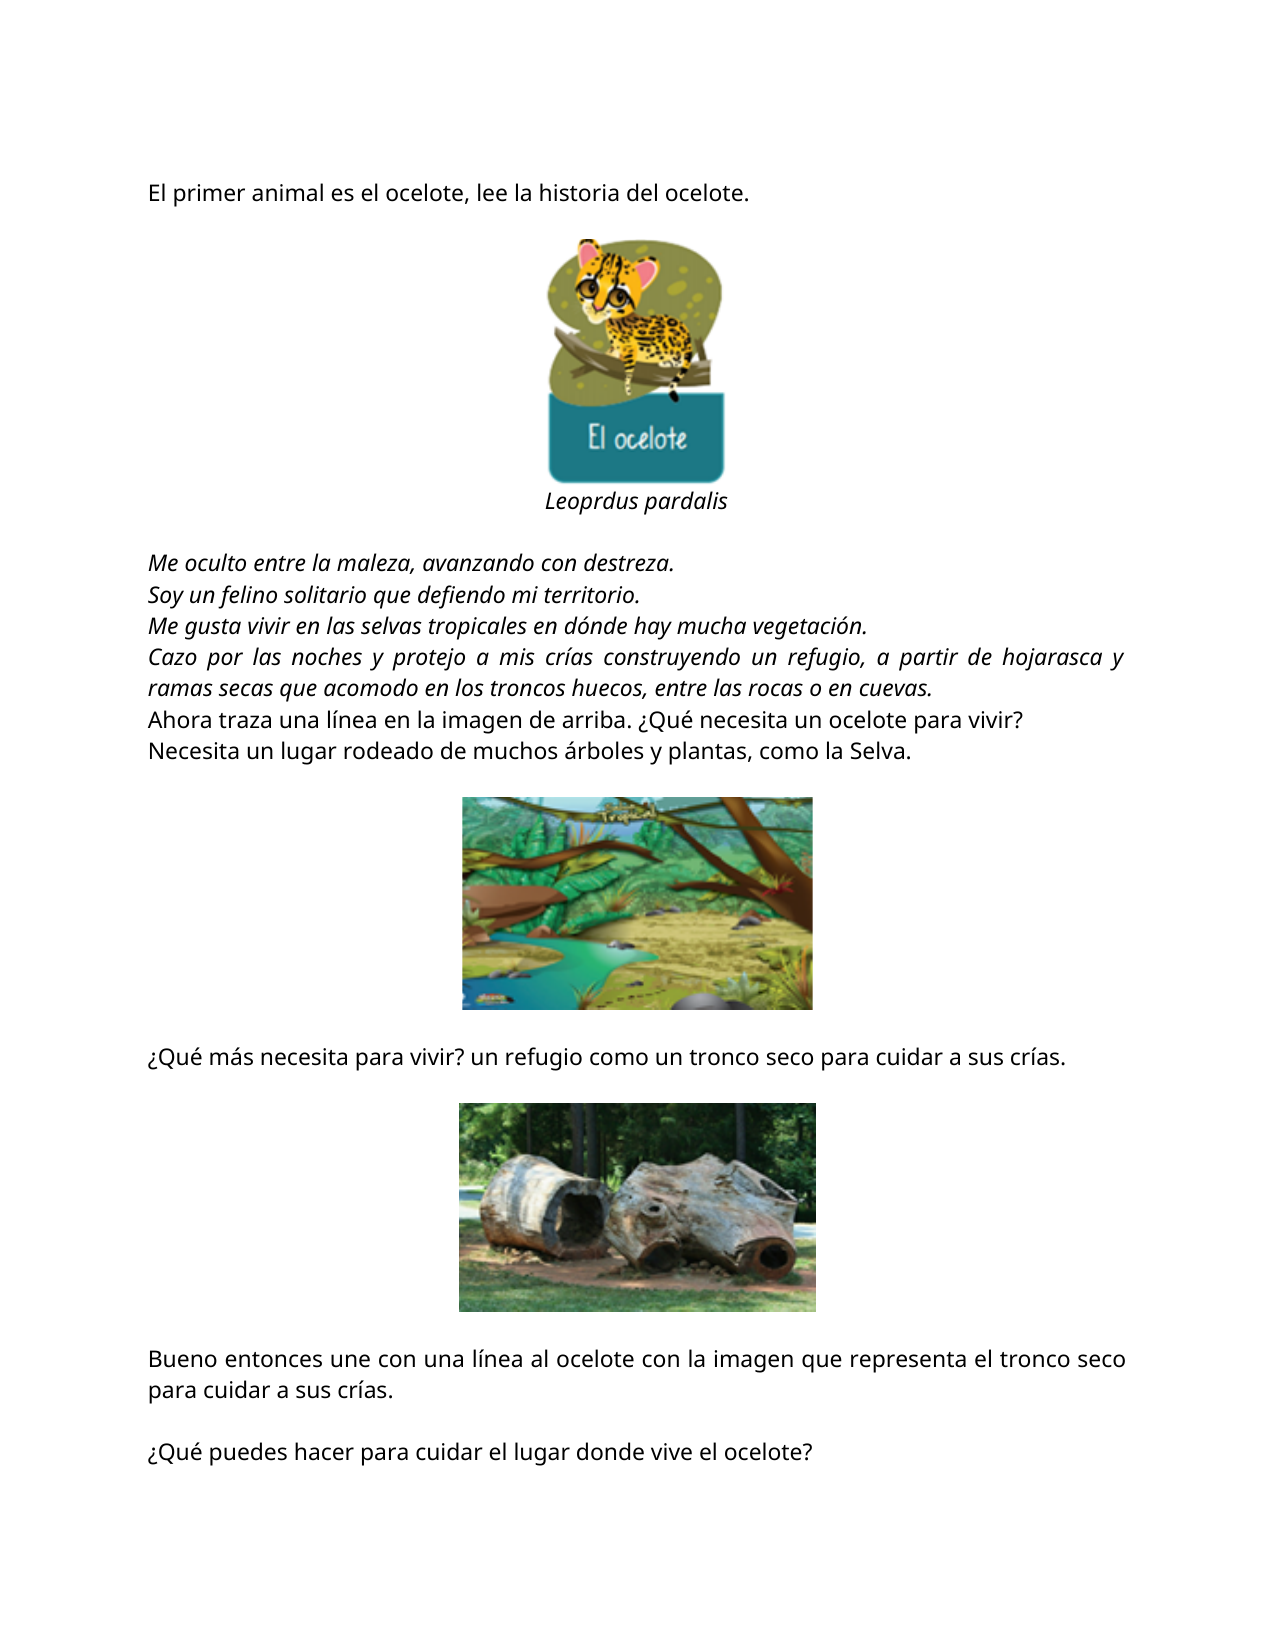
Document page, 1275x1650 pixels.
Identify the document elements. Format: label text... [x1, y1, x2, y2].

text Cazo por las noches y protejo a mis crías construyendo un refugio, a partir de hojarasca y ramas secas que acomodo en los troncos huecos, entre las rocas o en cuevas. [148, 641, 1127, 704]
text Bueno entonces une con una línea al ocelote con la imagen que representa el tronco seco para cuidar a sus crías. [148, 1343, 1127, 1405]
text Ahora traza una línea en la imagen de arriba. ¿Qué necesita un ocelote para vivir? [148, 704, 1127, 735]
text Leoprdus pardalis [148, 485, 1127, 516]
text ¿Qué puedes hacer para cuidar el lugar donde vive el ocelote? [148, 1436, 1127, 1468]
text Me gusta vivir en las selvas tropicales en dónde hay mucha vegetación. [148, 610, 1127, 641]
text El primer animal es el ocelote, lee la historia del ocelote. [148, 177, 1127, 208]
picture [542, 239, 733, 485]
text Necesita un lugar rodeado de muchos árboles y plantas, como la Selva. [148, 735, 1127, 766]
text Soy un felino solitario que defiendo mi territorio. [148, 579, 1127, 610]
text ¿Qué más necesita para vivir? un refugio como un tronco seco para cuidar a sus crías. [148, 1041, 1127, 1072]
picture [462, 797, 813, 1010]
picture [459, 1103, 816, 1312]
text Me oculto entre la maleza, avanzando con destreza. [148, 547, 1127, 579]
